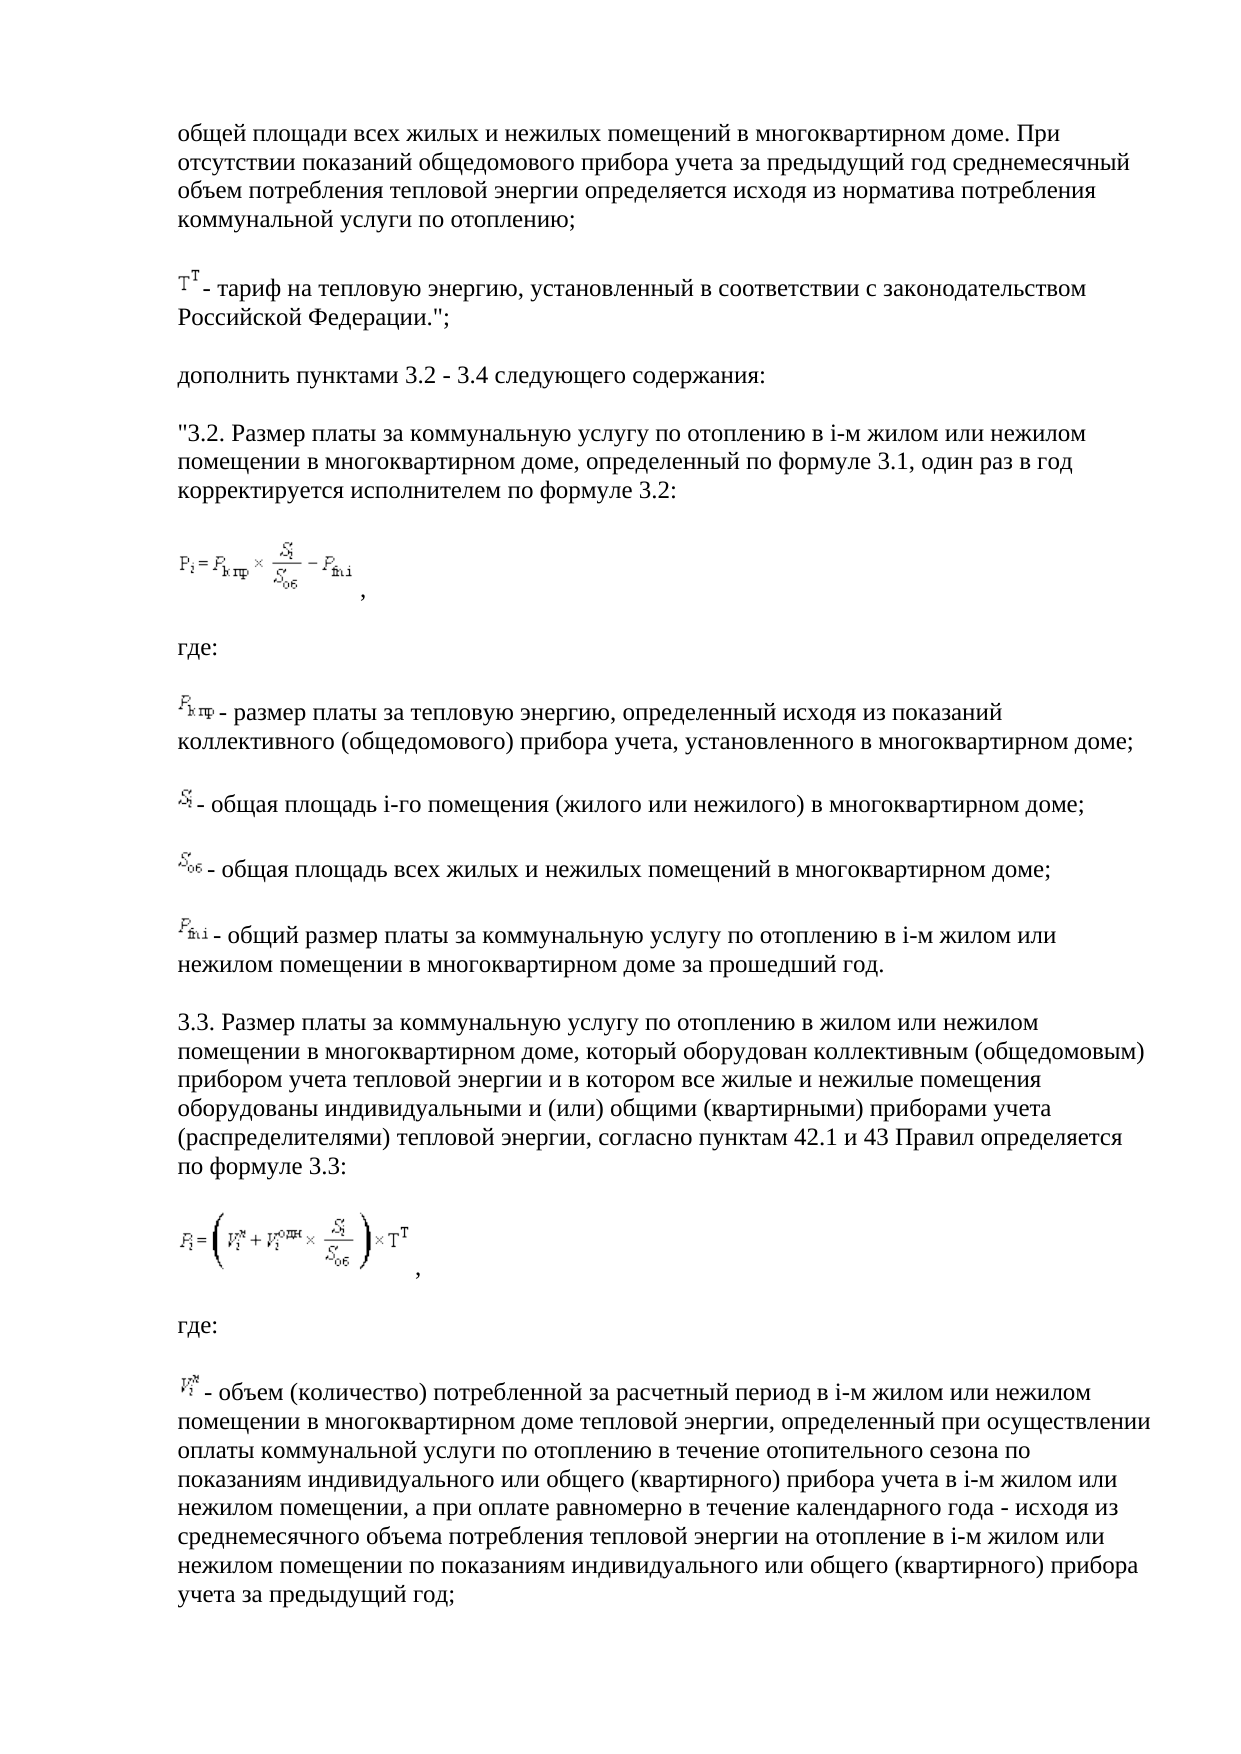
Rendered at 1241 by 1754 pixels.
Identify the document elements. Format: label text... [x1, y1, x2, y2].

text - общая площадь всех жилых и нежилых помещений в многоквартирном доме; [177, 847, 1152, 883]
text 3.3. Размер платы за коммунальную услугу по отоплению в жилом или нежилом помещении в многоквартирном доме, который оборудован коллективным (общедомовым) прибором учета тепловой энергии и в котором все жилые и нежилые помещения оборудованы индивидуальными и (или) общими (квартирными) приборами учета (распределителями) тепловой энергии, согласно пунктам 42.1 и 43 Правил определяется по формуле 3.3: [177, 1007, 1152, 1179]
picture [177, 783, 197, 813]
text где: [177, 632, 1152, 660]
picture [177, 1368, 204, 1401]
text , [177, 1209, 1152, 1281]
text "3.2. Размер платы за коммунальную услугу по отоплению в i-м жилом или нежилом помещении в многоквартирном доме, определенный по формуле 3.1, один раз в год корректируется исполнителем по формуле 3.2: [177, 418, 1152, 504]
picture [177, 912, 213, 944]
text - общий размер платы за коммунальную услугу по отоплению в i-м жилом или нежилом помещении в многоквартирном доме за прошедший год. [177, 912, 1152, 978]
text , [177, 533, 1152, 602]
text - объем (количество) потребленной за расчетный период в i-м жилом или нежилом помещении в многоквартирном доме тепловой энергии, определенный при осуществлении оплаты коммунальной услуги по отоплению в течение отопительного сезона по показаниям индивидуального или общего (квартирного) прибора учета в i-м жилом или нежилом помещении, а при оплате равномерно в течение календарного года - исходя из среднемесячного объема потребления тепловой энергии на отопление в i-м жилом или нежилом помещении по показаниям индивидуального или общего (квартирного) прибора учета за предыдущий год; [177, 1368, 1152, 1607]
text - размер платы за тепловую энергию, определенный исходя из показаний коллективного (общедомового) прибора учета, установленного в многоквартирном доме; [177, 689, 1152, 755]
text - общая площадь i-го помещения (жилого или нежилого) в многоквартирном доме; [177, 784, 1152, 818]
picture [177, 1208, 415, 1276]
picture [177, 262, 203, 297]
text - тариф на тепловую энергию, установленный в соответствии с законодательством Российской Федерации."; [177, 262, 1152, 331]
text дополнить пунктами 3.2 - 3.4 следующего содержания: [177, 360, 1152, 388]
picture [177, 846, 207, 878]
picture [177, 533, 360, 597]
text где: [177, 1310, 1152, 1339]
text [177, 118, 1152, 233]
picture [177, 689, 219, 721]
